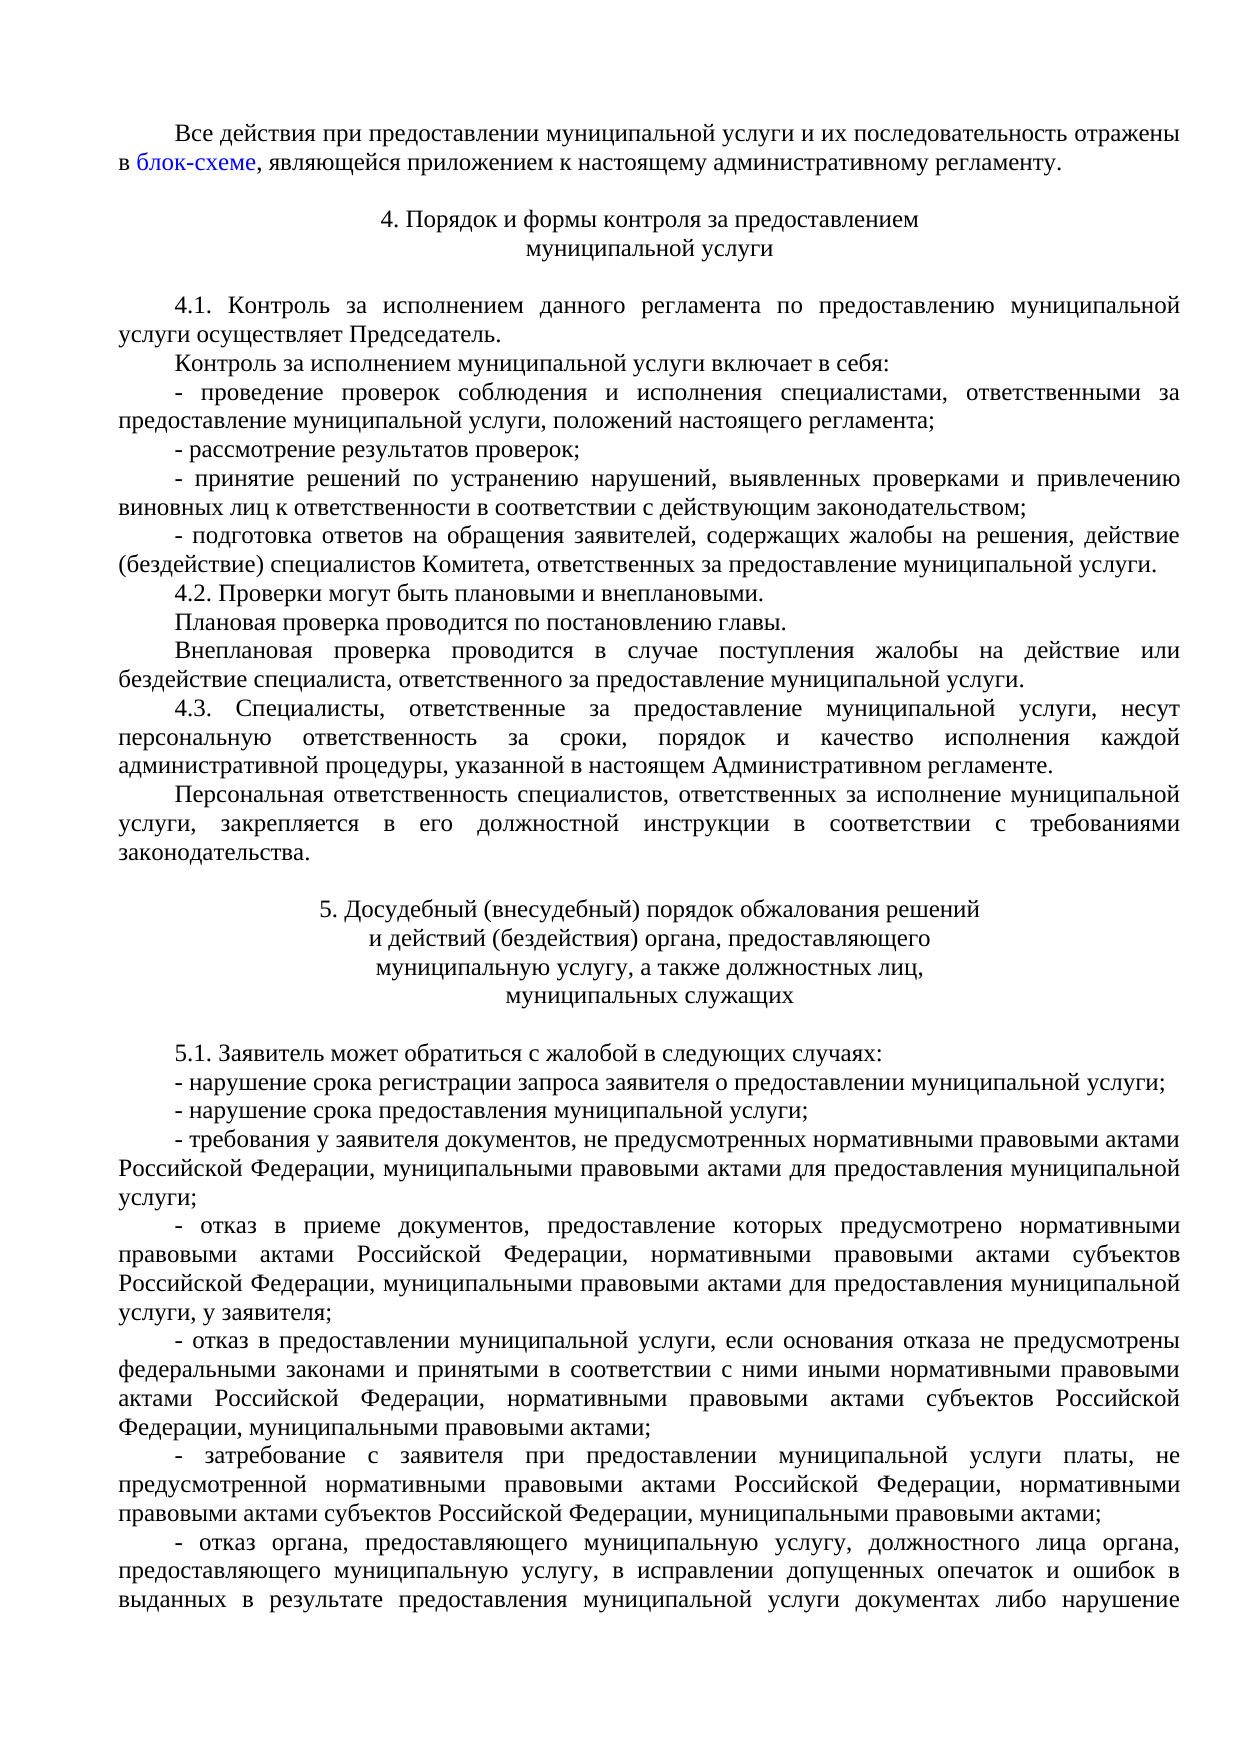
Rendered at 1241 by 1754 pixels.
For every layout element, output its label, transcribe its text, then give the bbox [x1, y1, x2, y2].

text - рассмотрение результатов проверок; [118, 434, 1181, 463]
text 4.3. Специалисты, ответственные за предоставление муниципальной услуги, несут персональную ответственность за сроки, порядок и качество исполнения каждой административной процедуры, указанной в настоящем Административном регламенте. [118, 693, 1181, 779]
text 4.2. Проверки могут быть плановыми и внеплановыми. [118, 578, 1181, 607]
text Все действия при предоставлении муниципальной услуги и их последовательность отражены в блок-схеме, являющейся приложением к настоящему административному регламенту. [118, 118, 1181, 176]
text 5. Досудебный (внесудебный) порядок обжалования решений [118, 894, 1181, 923]
text Плановая проверка проводится по постановлению главы. [118, 607, 1181, 636]
text 4.1. Контроль за исполнением данного регламента по предоставлению муниципальной услуги осуществляет Председатель. [118, 291, 1181, 348]
text - принятие решений по устранению нарушений, выявленных проверками и привлечению виновных лиц к ответственности в соответствии с действующим законодательством; [118, 463, 1181, 521]
text - отказ в предоставлении муниципальной услуги, если основания отказа не предусмотрены федеральными законами и принятыми в соответствии с ними иными нормативными правовыми актами Российской Федерации, нормативными правовыми актами субъектов Российской Федерации, муниципальными правовыми актами; [118, 1326, 1181, 1441]
text - подготовка ответов на обращения заявителей, содержащих жалобы на решения, действие (бездействие) специалистов Комитета, ответственных за предоставление муниципальной услуги. [118, 521, 1181, 578]
text муниципальных служащих [118, 981, 1181, 1009]
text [118, 1527, 1181, 1613]
text - нарушение срока предоставления муниципальной услуги; [118, 1096, 1181, 1124]
text - проведение проверок соблюдения и исполнения специалистами, ответственными за предоставление муниципальной услуги, положений настоящего регламента; [118, 377, 1181, 434]
text - нарушение срока регистрации запроса заявителя о предоставлении муниципальной услуги; [118, 1067, 1181, 1096]
text 5.1. Заявитель может обратиться с жалобой в следующих случаях: [118, 1038, 1181, 1067]
text - отказ в приеме документов, предоставление которых предусмотрено нормативными правовыми актами Российской Федерации, нормативными правовыми актами субъектов Российской Федерации, муниципальными правовыми актами для предоставления муниципальной услуги, у заявителя; [118, 1211, 1181, 1326]
text - затребование с заявителя при предоставлении муниципальной услуги платы, не предусмотренной нормативными правовыми актами Российской Федерации, нормативными правовыми актами субъектов Российской Федерации, муниципальными правовыми актами; [118, 1441, 1181, 1527]
text - требования у заявителя документов, не предусмотренных нормативными правовыми актами Российской Федерации, муниципальными правовыми актами для предоставления муниципальной услуги; [118, 1124, 1181, 1211]
text Контроль за исполнением муниципальной услуги включает в себя: [118, 348, 1181, 377]
text и действий (бездействия) органа, предоставляющего [118, 923, 1181, 952]
text муниципальной услуги [118, 233, 1181, 262]
text муниципальную услугу, а также должностных лиц, [118, 952, 1181, 981]
text Внеплановая проверка проводится в случае поступления жалобы на действие или бездействие специалиста, ответственного за предоставление муниципальной услуги. [118, 636, 1181, 693]
text 4. Порядок и формы контроля за предоставлением [118, 204, 1181, 233]
text Персональная ответственность специалистов, ответственных за исполнение муниципальной услуги, закрепляется в его должностной инструкции в соответствии с требованиями законодательства. [118, 779, 1181, 866]
